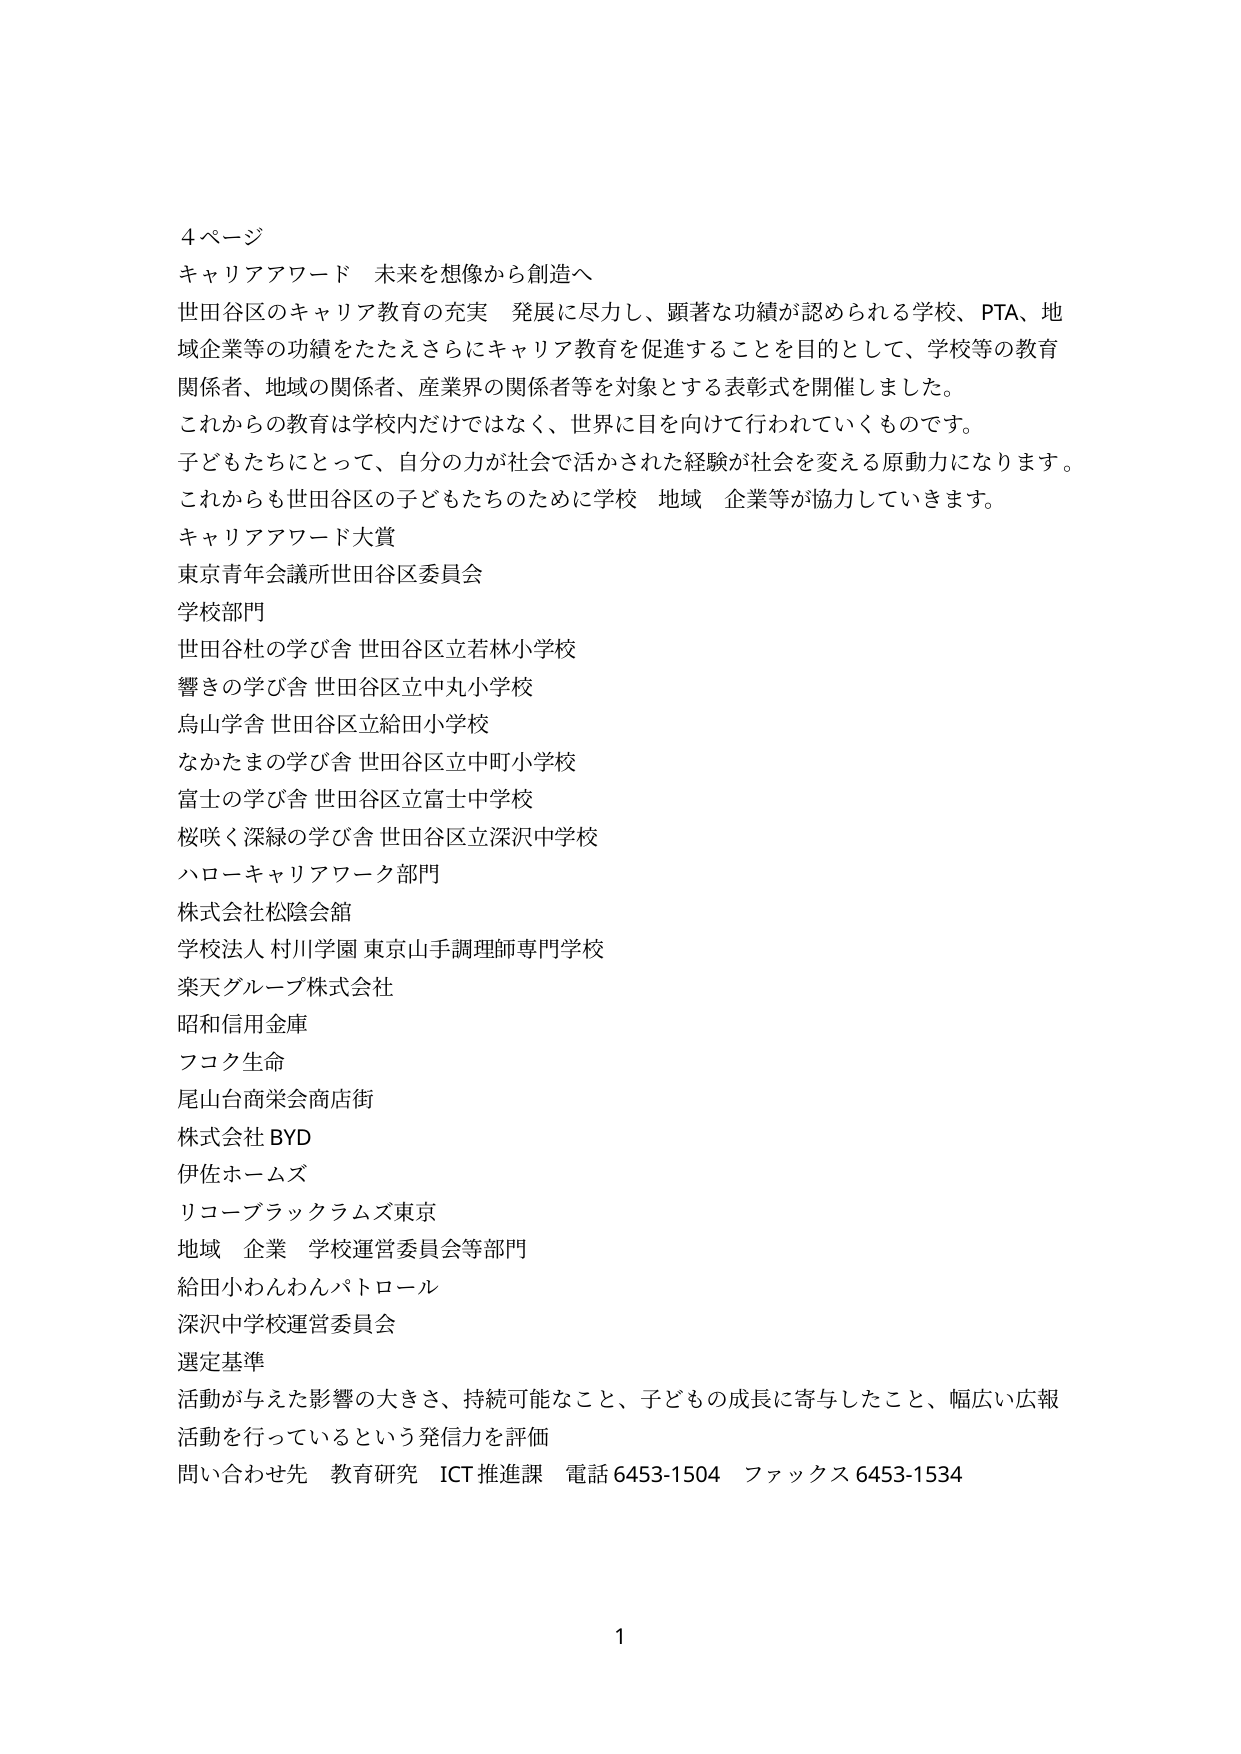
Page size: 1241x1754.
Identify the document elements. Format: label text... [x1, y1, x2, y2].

text 活動が与えた影響の大きさ、持続可能なこと、子どもの成長に寄与したこと、幅広い広報活動を行っているという発信力を評価 [177, 1379, 1063, 1454]
text キャリアアワード 未来を想像から創造へ [177, 254, 1063, 292]
text キャリアアワード大賞 [177, 517, 1063, 554]
text 桜咲く深緑の学び舎 世田谷区立深沢中学校 [177, 817, 1063, 854]
text 烏山学舎 世田谷区立給田小学校 [177, 704, 1063, 742]
text 給田小わんわんパトロール [177, 1267, 1063, 1304]
text 深沢中学校運営委員会 [177, 1304, 1063, 1342]
text これからの教育は学校内だけではなく、世界に目を向けて行われていくものです。 [177, 404, 1063, 442]
text 世田谷杜の学び舎 世田谷区立若林小学校 [177, 629, 1063, 667]
text 選定基準 [177, 1342, 1063, 1379]
text 富士の学び舎 世田谷区立富士中学校 [177, 779, 1063, 817]
text 学校部門 [177, 592, 1063, 629]
text 問い合わせ先 教育研究 ICT推進課 電話6453-1504 ファックス6453-1534 [177, 1454, 1063, 1492]
text 尾山台商栄会商店街 [177, 1079, 1063, 1117]
text 株式会社松陰会舘 [177, 892, 1063, 929]
text 響きの学び舎 世田谷区立中丸小学校 [177, 667, 1063, 704]
text 世田谷区のキャリア教育の充実 発展に尽力し、顕著な功績が認められる学校、PTA、地域企業等の功績をたたえさらにキャリア教育を促進することを目的として、学校等の教育関係者、地域の関係者、産業界の関係者等を対象とする表彰式を開催しました。 [177, 292, 1063, 404]
text ４ページ [177, 217, 1063, 254]
text 楽天グループ株式会社 [177, 967, 1063, 1004]
text 東京青年会議所世田谷区委員会 [177, 554, 1063, 592]
text 地域 企業 学校運営委員会等部門 [177, 1229, 1063, 1267]
text フコク生命 [177, 1042, 1063, 1079]
text 学校法人 村川学園 東京山手調理師専門学校 [177, 929, 1063, 967]
text 昭和信用金庫 [177, 1004, 1063, 1042]
text 株式会社BYD [177, 1117, 1063, 1154]
text ハローキャリアワーク部門 [177, 854, 1063, 892]
text 伊佐ホームズ [177, 1154, 1063, 1192]
text なかたまの学び舎 世田谷区立中町小学校 [177, 742, 1063, 779]
text 子どもたちにとって、自分の力が社会で活かされた経験が社会を変える原動力になります。これからも世田谷区の子どもたちのために学校 地域 企業等が協力していきます。 [177, 442, 1063, 517]
text リコーブラックラムズ東京 [177, 1192, 1063, 1229]
